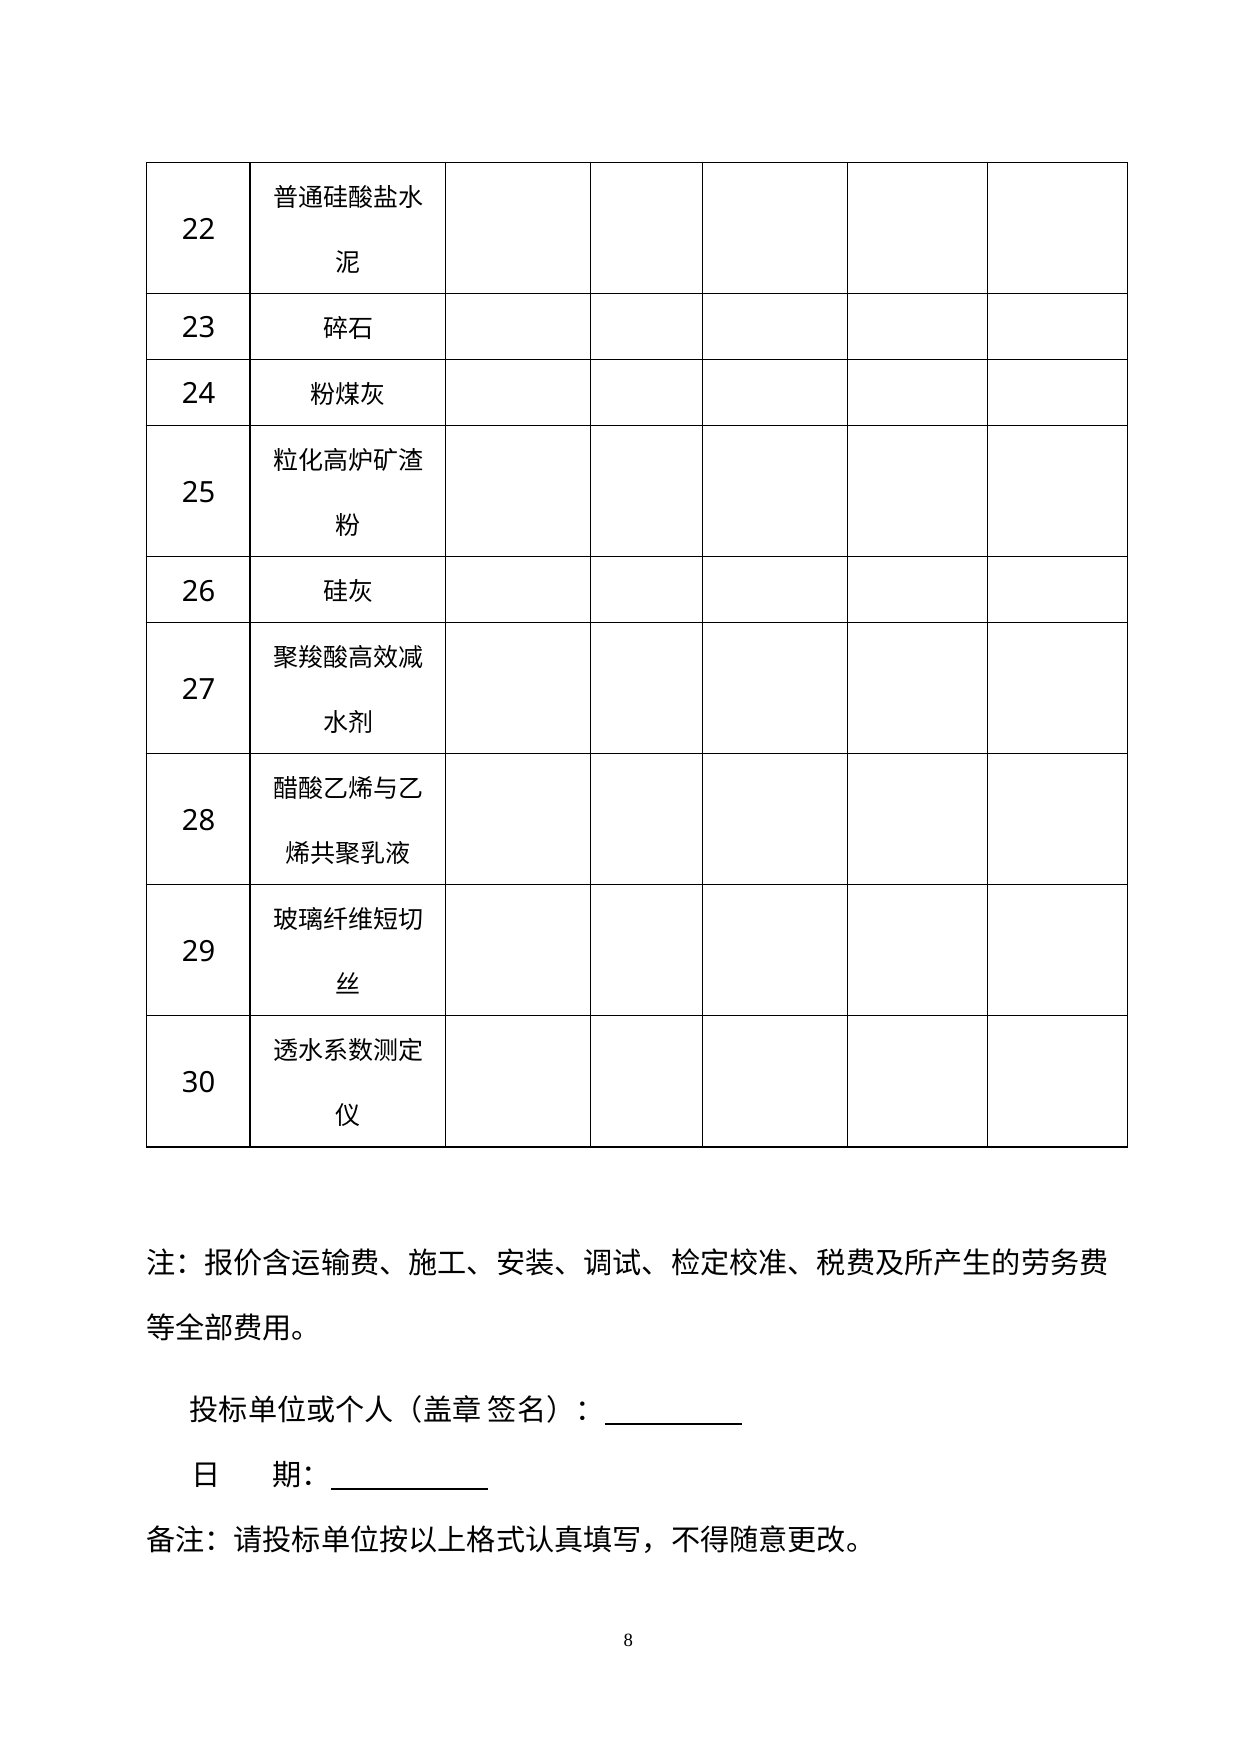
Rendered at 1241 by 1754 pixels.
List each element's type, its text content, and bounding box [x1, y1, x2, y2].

table_cell [988, 360, 1127, 425]
text 备注：请投标单位按以上格式认真填写，不得随意更改。 [146, 1505, 1110, 1570]
table_cell [591, 754, 702, 884]
table_cell 透水系数测定仪 [251, 1016, 445, 1146]
table_cell 碎石 [251, 294, 445, 359]
table_cell 普通硅酸盐水泥 [251, 163, 445, 293]
table_cell [988, 426, 1127, 556]
table_cell 聚羧酸高效减水剂 [251, 623, 445, 753]
table_cell 24 [147, 360, 249, 425]
table_cell 22 [147, 163, 249, 293]
table_cell [446, 163, 590, 293]
table_cell [988, 294, 1127, 359]
table_cell [591, 623, 702, 753]
table_cell [703, 885, 847, 1015]
text 投标单位或个人（盖章 签名）： [189, 1375, 1110, 1440]
table_cell 29 [147, 885, 249, 1015]
table_cell 粒化高炉矿渣粉 [251, 426, 445, 556]
table_cell [988, 885, 1127, 1015]
table_cell 硅灰 [251, 557, 445, 622]
table_cell 玻璃纤维短切丝 [251, 885, 445, 1015]
table_cell [446, 557, 590, 622]
table_cell [988, 754, 1127, 884]
table_cell [591, 557, 702, 622]
table_cell [988, 163, 1127, 293]
table_cell [988, 557, 1127, 622]
table_cell [591, 426, 702, 556]
table_cell [848, 426, 987, 556]
table_cell 醋酸乙烯与乙烯共聚乳液 [251, 754, 445, 884]
table_cell [703, 294, 847, 359]
table_cell [591, 1016, 702, 1146]
table_cell [988, 1016, 1127, 1146]
table_cell [446, 426, 590, 556]
table_cell [988, 623, 1127, 753]
table_cell [703, 1016, 847, 1146]
table_cell [703, 360, 847, 425]
table_cell [703, 163, 847, 293]
table_cell [591, 294, 702, 359]
table_cell [446, 754, 590, 884]
table_cell [848, 557, 987, 622]
table_cell 25 [147, 426, 249, 556]
table_cell [848, 1016, 987, 1146]
text 注：报价含运输费、施工、安装、调试、检定校准、税费及所产生的劳务费等全部费用。 [146, 1229, 1110, 1359]
table_cell [848, 294, 987, 359]
table_cell 28 [147, 754, 249, 884]
table_cell [703, 557, 847, 622]
table_cell [848, 163, 987, 293]
table_cell [591, 163, 702, 293]
table_cell [703, 623, 847, 753]
table_cell [591, 885, 702, 1015]
table_cell [446, 294, 590, 359]
table_cell [703, 754, 847, 884]
table_cell 23 [147, 294, 249, 359]
text 日 期： [146, 1440, 1110, 1505]
table_cell [446, 1016, 590, 1146]
table_cell 27 [147, 623, 249, 753]
table_cell [848, 360, 987, 425]
table_cell [446, 885, 590, 1015]
table_cell [848, 754, 987, 884]
table_cell 粉煤灰 [251, 360, 445, 425]
table_cell [848, 623, 987, 753]
table_cell 30 [147, 1016, 249, 1146]
table_cell [848, 885, 987, 1015]
table_cell 26 [147, 557, 249, 622]
table_cell [446, 360, 590, 425]
table_cell [591, 360, 702, 425]
table_cell [446, 623, 590, 753]
table_cell [703, 426, 847, 556]
